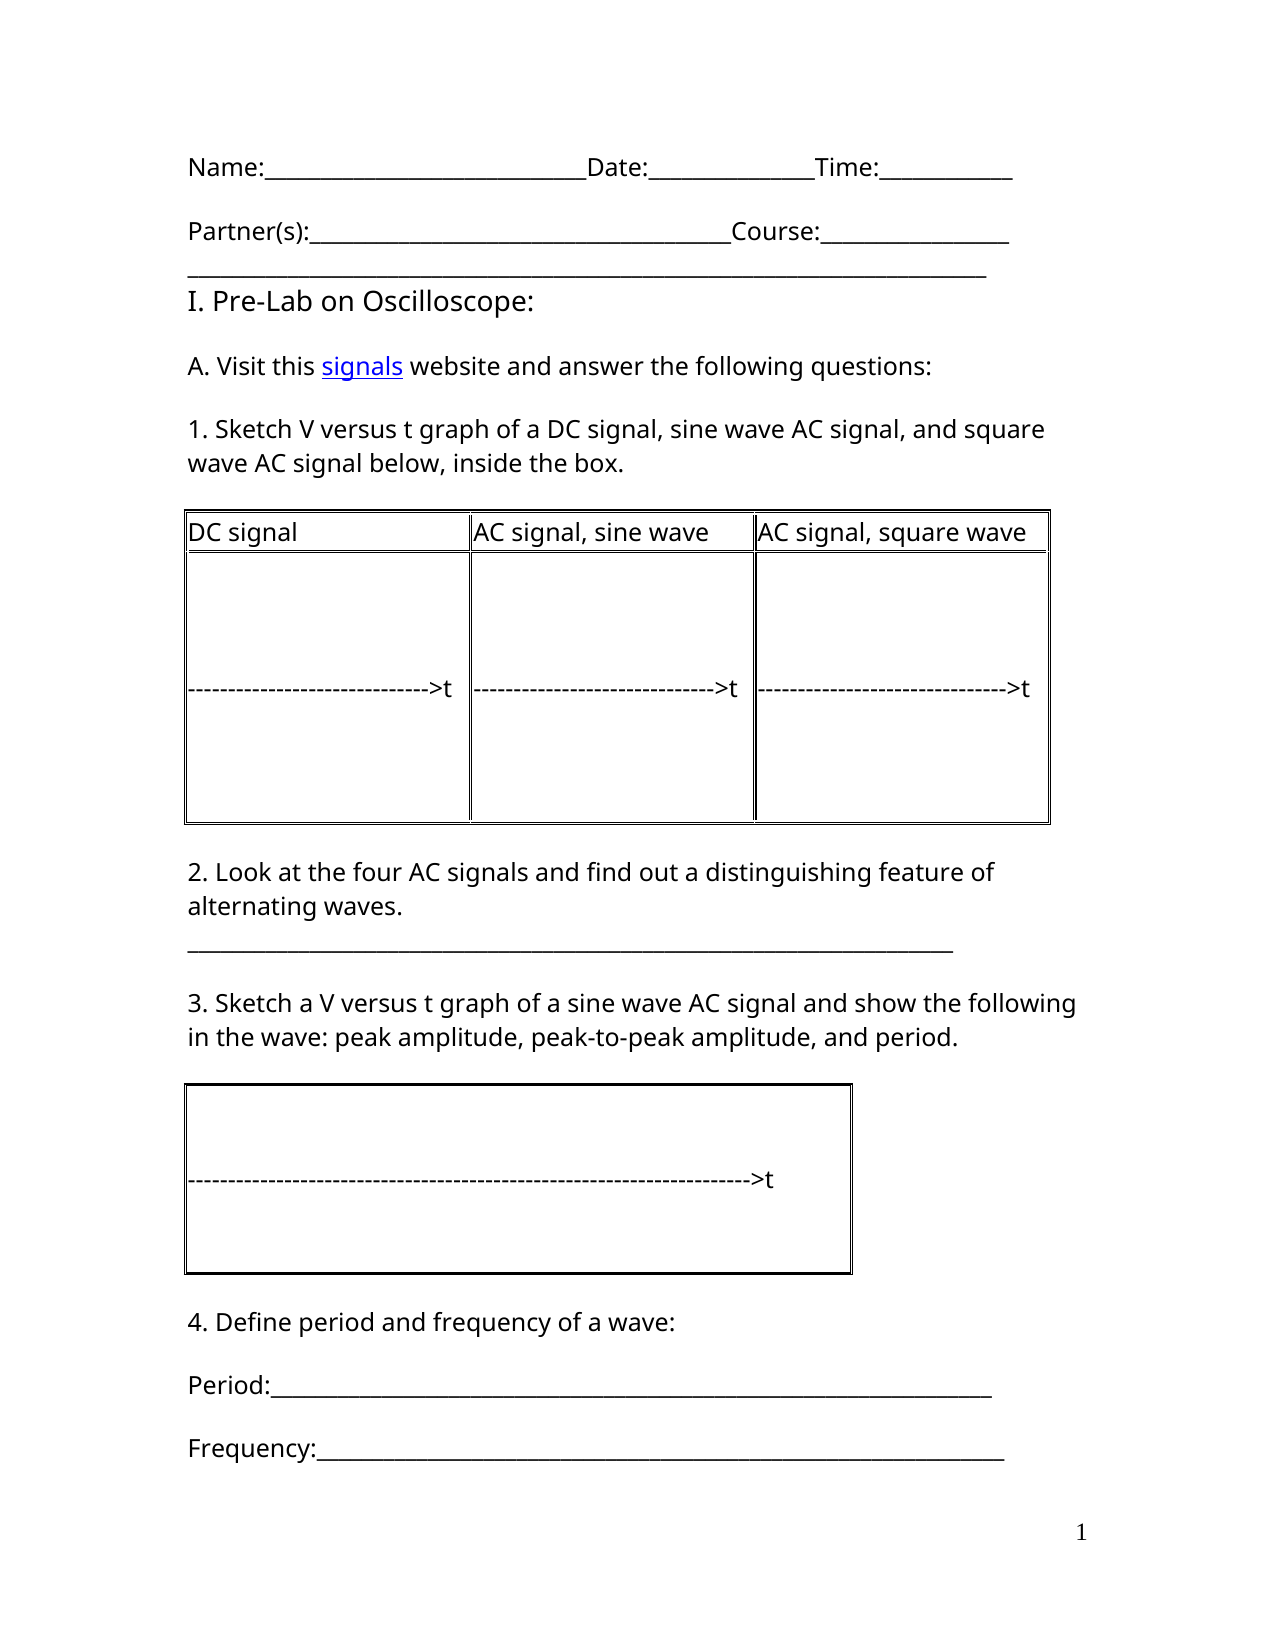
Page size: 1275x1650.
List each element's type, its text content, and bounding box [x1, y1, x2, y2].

text Name:_____________________________Date:_______________Time:____________ [187, 150, 1087, 184]
text 3. Sketch a V versus t graph of a sine wave AC signal and show the following in the wave: peak amplitude, peak-to-peak amplitude, and period. [187, 986, 1087, 1054]
text Period:_________________________________________________________________ [187, 1368, 1087, 1402]
text 2. Look at the four AC signals and find out a distinguishing feature of alternating waves. _____________________________________________________________________ [187, 854, 1087, 956]
table_cell ------------------------------>t [471, 550, 755, 822]
table_header AC signal, sine wave [471, 511, 755, 550]
text Frequency:______________________________________________________________ [187, 1431, 1087, 1465]
table_header DC signal [187, 513, 471, 550]
text Partner(s):______________________________________Course:_________________ ________________________________________________________________________ I. Pre-Lab on Oscilloscope: [187, 213, 1087, 320]
text 1. Sketch V versus t graph of a DC signal, sine wave AC signal, and square wave AC signal below, inside the box. [187, 412, 1087, 480]
table_cell ------------------------------->t [755, 550, 1049, 822]
text 4. Define period and frequency of a wave: [187, 1304, 1087, 1338]
text A. Visit this signals website and answer the following questions: [187, 349, 1087, 383]
table_header AC signal, square wave [755, 513, 1048, 550]
table_cell ------------------------------>t [185, 550, 471, 822]
table_header ---------------------------------------------------------------------->t [187, 1086, 850, 1272]
